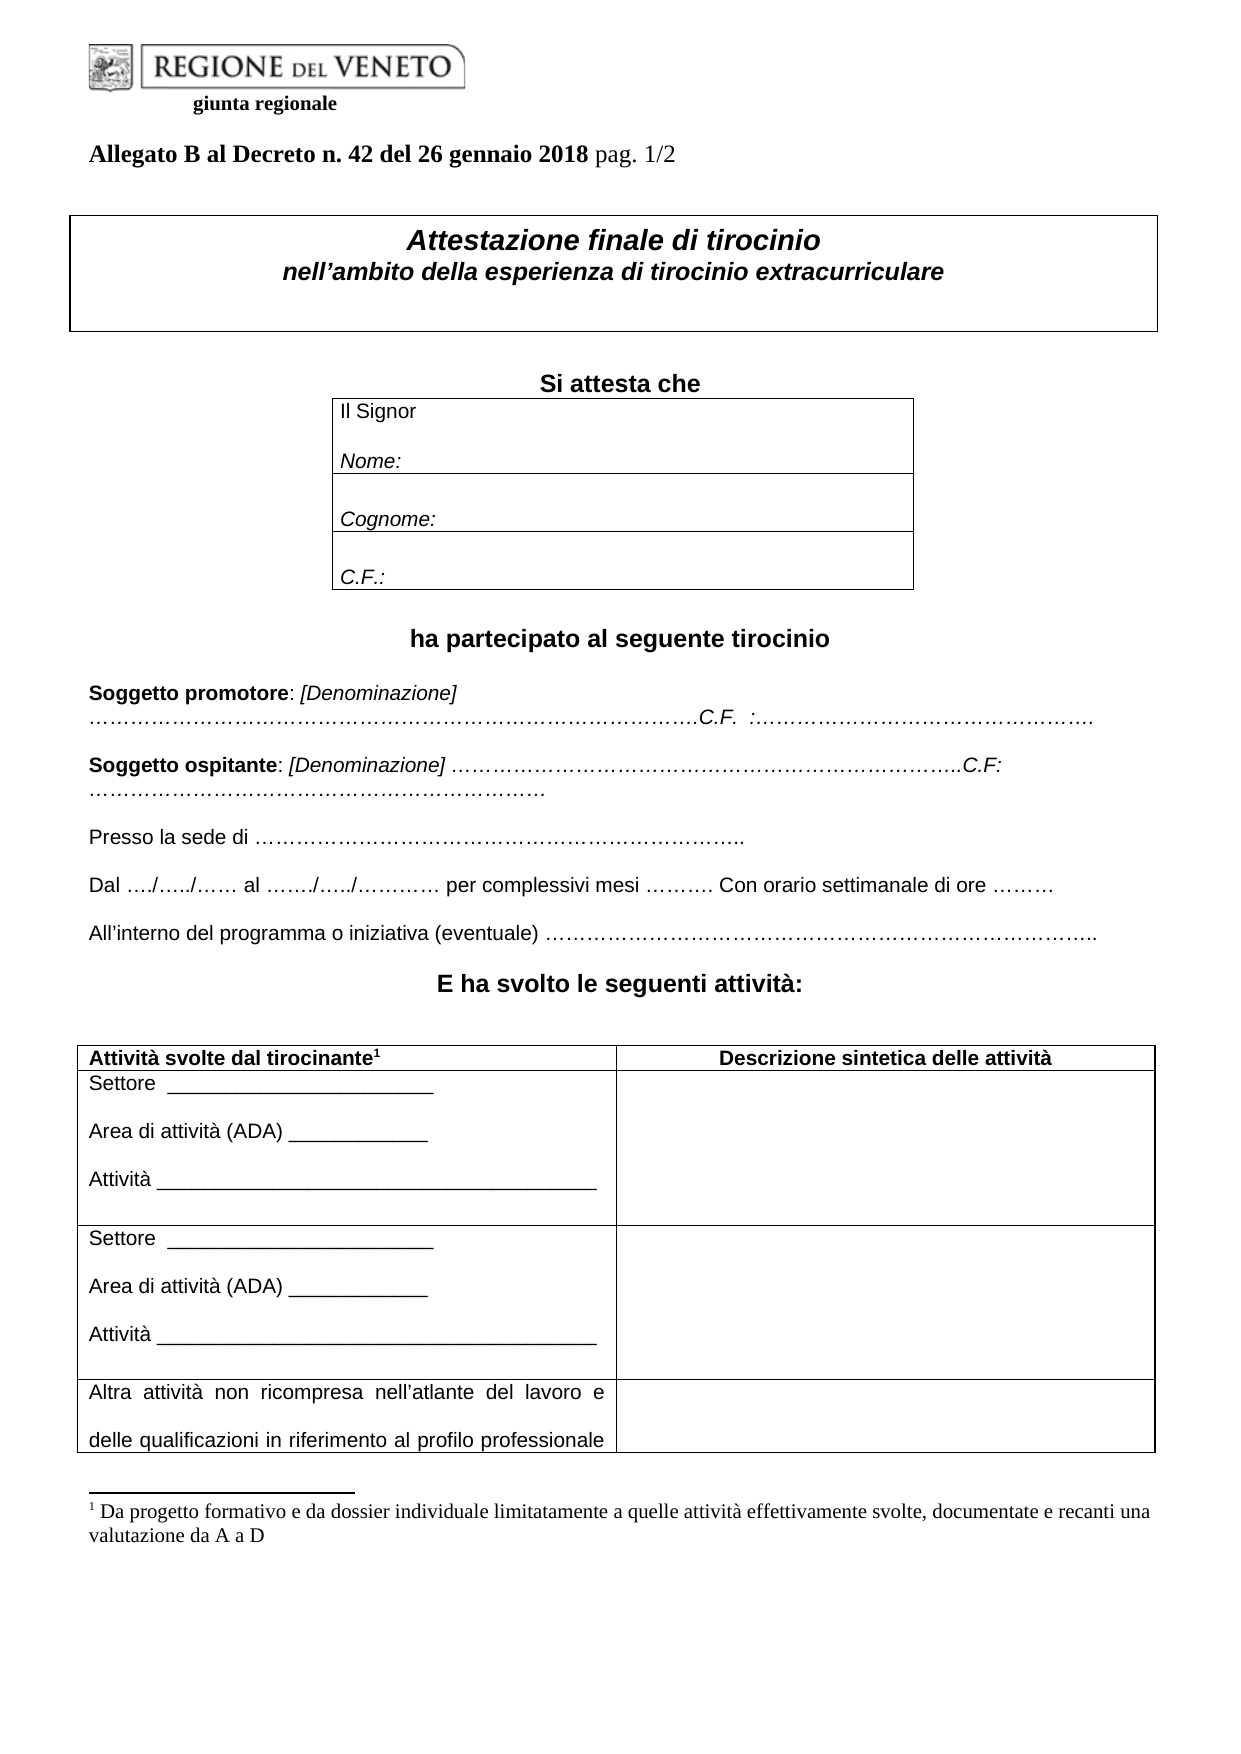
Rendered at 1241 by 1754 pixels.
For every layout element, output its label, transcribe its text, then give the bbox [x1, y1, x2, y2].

subtitle Si attesta che [89, 369, 1152, 398]
subtitle E ha svolto le seguenti attività: [89, 968, 1152, 997]
subtitle Dal …./…../…… al ……./…../………… per complessivi mesi ………. Con orario settimanale di ore ……… [89, 873, 1152, 897]
table_cell C.F.: [333, 532, 913, 589]
subtitle Presso la sede di …………………………………………………………….. [89, 825, 1152, 849]
subtitle ha partecipato al seguente tirocinio [89, 623, 1152, 652]
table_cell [78, 1380, 616, 1452]
subtitle Soggetto ospitante: [Denominazione] ………………………………………………………………..C.F:………………………………………………………… [89, 753, 1152, 801]
table_cell [617, 1380, 1154, 1452]
subtitle …………………………………………………………………………….C.F. :…………………………………………. [89, 705, 1152, 729]
subtitle Soggetto promotore: [Denominazione] [89, 681, 1152, 705]
table_cell [617, 1071, 1154, 1224]
table_header Il Signor [333, 399, 913, 423]
table_cell Settore _______________________ Area di attività (ADA) ____________ Attività ______________________________________ [78, 1071, 616, 1224]
subtitle All’interno del programma o iniziativa (eventuale) …………………………………………………………………….. [89, 921, 1152, 944]
table_cell [617, 1226, 1154, 1379]
table_header Descrizione sintetica delle attività [617, 1046, 1154, 1070]
table_cell Cognome: [333, 474, 913, 531]
table_cell Nome: [333, 423, 913, 473]
table_header Attività svolte dal tirocinante [78, 1046, 616, 1070]
picture [88, 44, 466, 92]
table_cell Settore _______________________ Area di attività (ADA) ____________ Attività ______________________________________ [78, 1226, 616, 1379]
